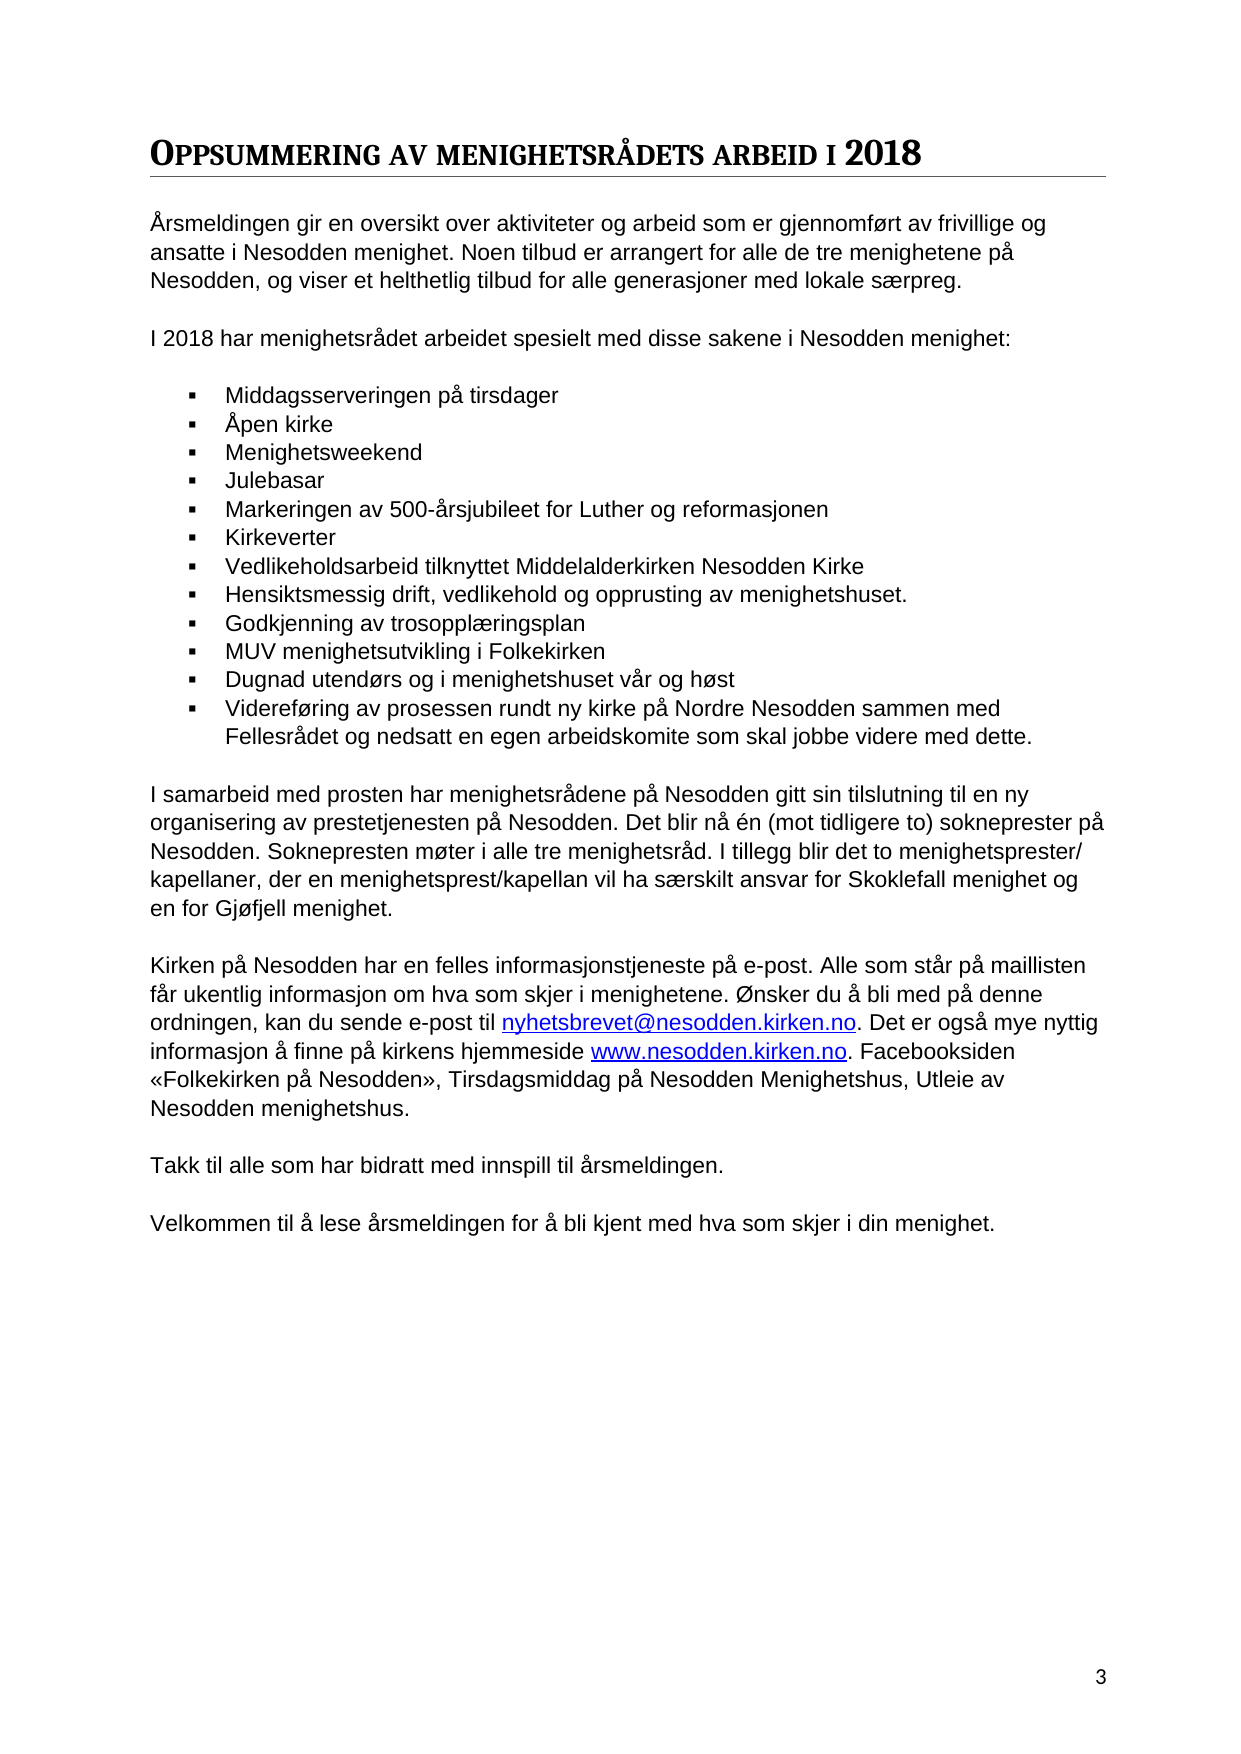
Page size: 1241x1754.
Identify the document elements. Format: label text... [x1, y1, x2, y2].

text I 2018 har menighetsrådet arbeidet spesielt med disse sakene i Nesodden menighet: [150, 324, 1106, 351]
list Kirkeverter [187, 524, 1106, 551]
list Videreføring av prosessen rundt ny kirke på Nordre Nesodden sammen med Fellesrådet og nedsatt en egen arbeidskomite som skal jobbe videre med dette. [187, 695, 1106, 750]
list MUV menighetsutvikling i Folkekirken [187, 638, 1106, 664]
list Godkjenning av trosopplæringsplan [187, 609, 1106, 636]
list Menighetsweekend [187, 439, 1106, 465]
text I samarbeid med prosten har menighetsrådene på Nesodden gitt sin tilslutning til en ny organisering av prestetjenesten på Nesodden. Det blir nå én (mot tidligere to) sokneprester på Nesodden. Soknepresten møter i alle tre menighetsråd. I tillegg blir det to menighetsprester/ kapellaner, der en menighetsprest/kapellan vil ha særskilt ansvar for Skoklefall menighet og en for Gjøfjell menighet. [150, 781, 1106, 921]
subtitle Oppsummering av menighetsrådets arbeid i 2018 [150, 131, 1106, 176]
list Julebasar [187, 467, 1106, 494]
list Vedlikeholdsarbeid tilknyttet Middelalderkirken Nesodden Kirke [187, 553, 1106, 579]
text Årsmeldingen gir en oversikt over aktiviteter og arbeid som er gjennomført av frivillige og ansatte i Nesodden menighet. Noen tilbud er arrangert for alle de tre menighetene på Nesodden, og viser et helthetlig tilbud for alle generasjoner med lokale særpreg. [150, 210, 1106, 293]
list Middagsserveringen på tirsdager [187, 382, 1106, 408]
text Takk til alle som har bidratt med innspill til årsmeldingen. [150, 1152, 1106, 1178]
text Velkommen til å lese årsmeldingen for å bli kjent med hva som skjer i din menighet. [150, 1210, 1106, 1236]
list Åpen kirke [187, 411, 1106, 437]
list Markeringen av 500-årsjubileet for Luther og reformasjonen [187, 496, 1106, 522]
list Hensiktsmessig drift, vedlikehold og opprusting av menighetshuset. [187, 581, 1106, 607]
list Dugnad utendørs og i menighetshuset vår og høst [187, 666, 1106, 693]
text Kirken på Nesodden har en felles informasjonstjeneste på e-post. Alle som står på maillisten får ukentlig informasjon om hva som skjer i menighetene. Ønsker du å bli med på denne ordningen, kan du sende e-post til nyhetsbrevet@nesodden.kirken.no. Det er også mye nyttig informasjon å finne på kirkens hjemmeside www.nesodden.kirken.no. Facebooksiden «Folkekirken på Nesodden», Tirsdagsmiddag på Nesodden Menighetshus, Utleie av Nesodden menighetshus. [150, 952, 1106, 1121]
